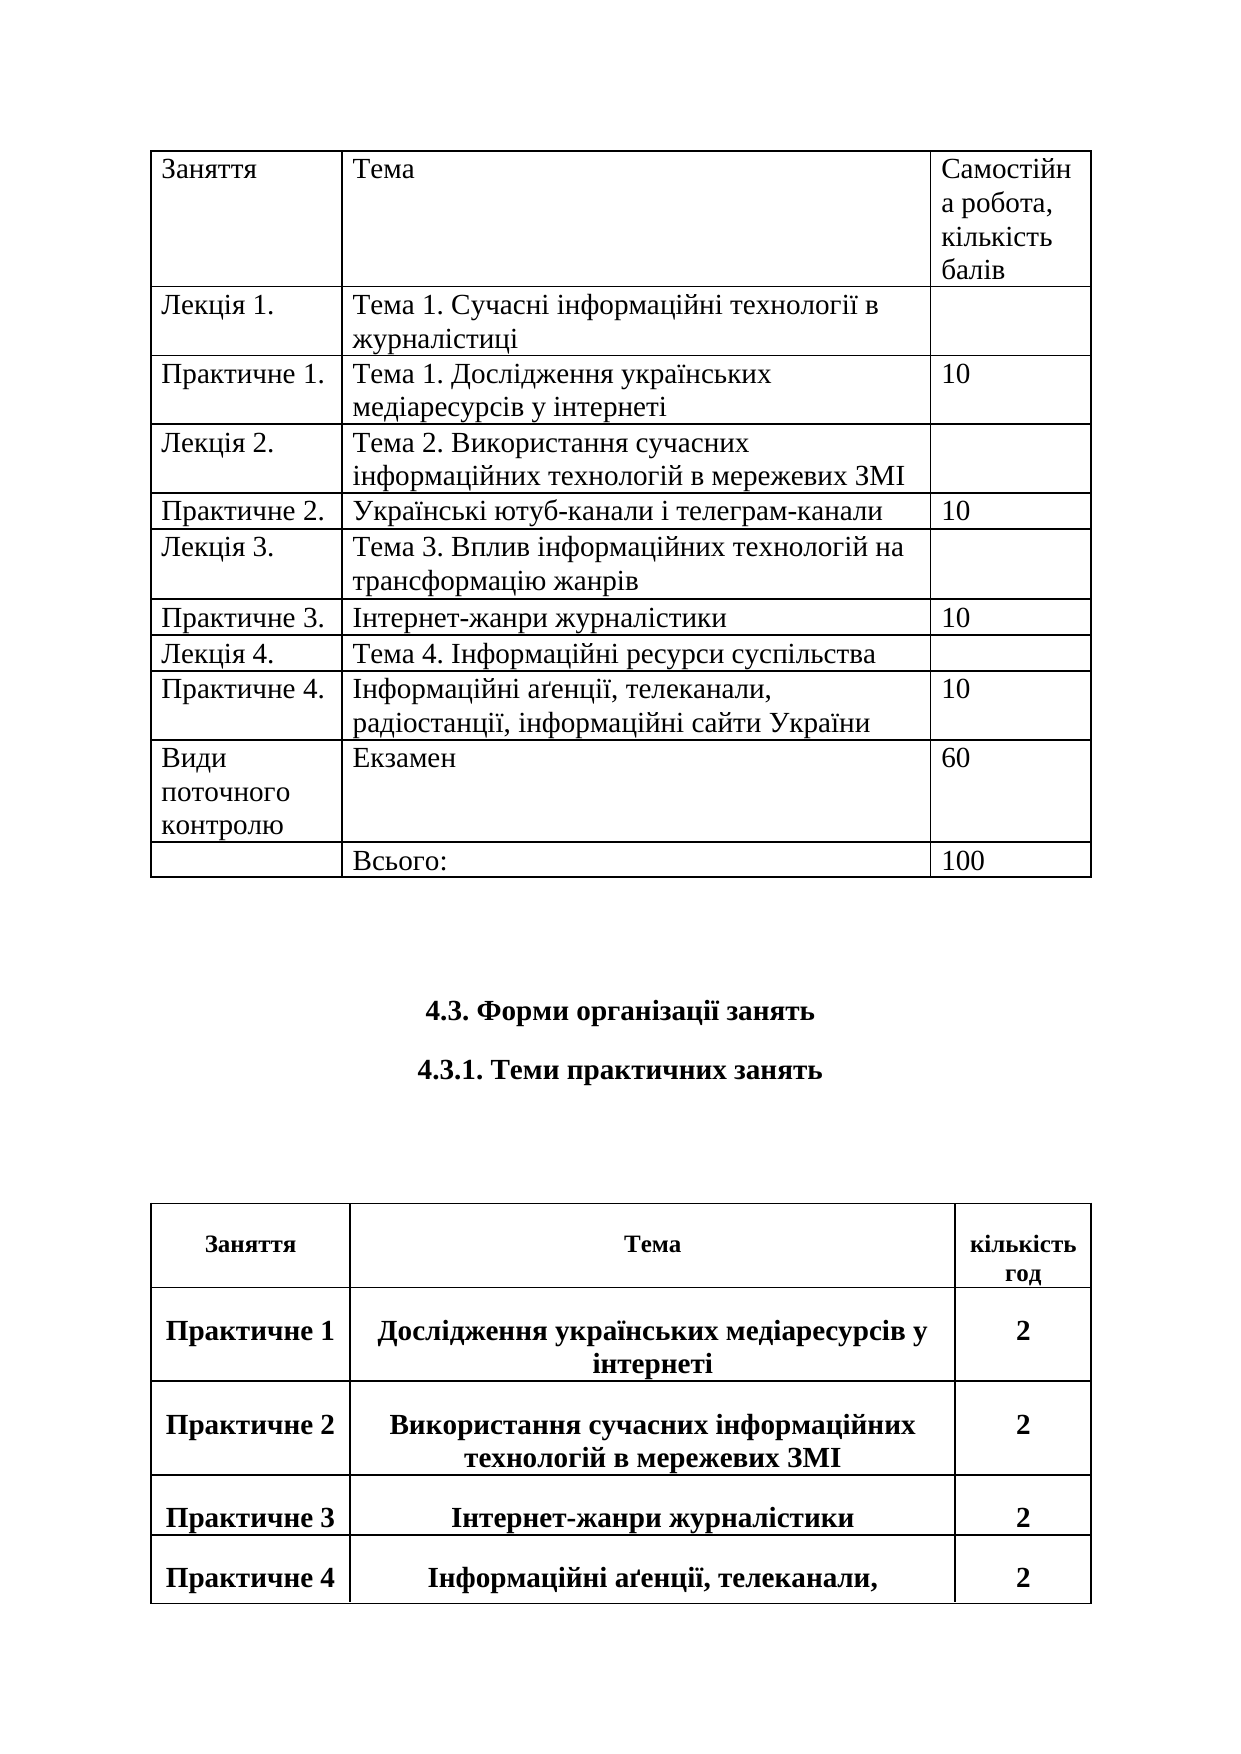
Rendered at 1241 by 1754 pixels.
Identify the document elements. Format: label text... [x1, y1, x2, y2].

table_cell Практичне 4 [152, 1536, 349, 1602]
table_header Тема [351, 1204, 954, 1287]
table_cell Інформаційні аґенції, телеканали, радіостанції, інформаційні сайти України [343, 672, 930, 739]
table_header Самостійна робота, кількість балів [931, 152, 1090, 286]
table_cell Тема 3. Вплив інформаційних технологій на трансформацію жанрів [343, 530, 930, 598]
table_cell 10 [931, 356, 1090, 423]
table_cell Практичне 2 [152, 1382, 349, 1474]
table_cell Види поточного контролю [152, 741, 341, 841]
table_cell Тема 2. Використання сучасних інформаційних технологій в мережевих ЗМІ [343, 425, 930, 492]
table_cell Лекція 1. [152, 287, 341, 354]
table_header Заняття [152, 1204, 349, 1287]
table_cell Лекція 3. [152, 530, 341, 598]
table_cell 2 [956, 1476, 1090, 1534]
table_cell Практичне 3. [152, 600, 341, 634]
table_cell Практичне 4. [152, 672, 341, 739]
table_cell Використання сучасних інформаційних технологій в мережевих ЗМІ [351, 1382, 954, 1474]
table_cell Тема 4. Інформаційні ресурси суспільства [343, 636, 930, 670]
table_cell Тема 1. Сучасні інформаційні технології в журналістиці [343, 287, 930, 354]
table_cell Практичне 3 [152, 1476, 349, 1534]
table_cell Лекція 4. [152, 636, 341, 670]
table_cell Практичне 2. [152, 494, 341, 528]
table_cell Інтернет-жанри журналістики [351, 1476, 954, 1534]
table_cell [351, 1536, 954, 1602]
table_cell Лекція 2. [152, 425, 341, 492]
table_cell 2 [956, 1536, 1090, 1602]
table_cell 10 [931, 672, 1090, 739]
table_cell 60 [931, 741, 1090, 841]
table_cell [931, 287, 1090, 354]
text 4.3.1. Теми практичних занять [150, 1052, 1090, 1085]
table_cell Практичне 1. [152, 356, 341, 423]
table_cell Всього: [343, 843, 930, 876]
table_cell 2 [956, 1382, 1090, 1474]
table_header кількість год [956, 1204, 1090, 1287]
table_cell Екзамен [343, 741, 930, 841]
table_cell Дослідження українських медіаресурсів у інтернеті [351, 1288, 954, 1380]
table_cell [931, 530, 1090, 598]
table_cell [931, 636, 1090, 670]
table_cell [931, 425, 1090, 492]
table_cell 10 [931, 494, 1090, 528]
table_cell Практичне 1 [152, 1288, 349, 1380]
table_cell [152, 843, 341, 876]
table_cell Українські ютуб-канали і телеграм-канали [343, 494, 930, 528]
table_header Тема [343, 152, 930, 286]
table_header Заняття [152, 152, 341, 286]
text 4.3. Форми організації занять [150, 993, 1090, 1027]
table_cell Інтернет-жанри журналістики [343, 600, 930, 634]
table_cell Тема 1. Дослідження українських медіаресурсів у інтернеті [343, 356, 930, 423]
table_cell 2 [956, 1288, 1090, 1380]
table_cell 10 [931, 600, 1090, 634]
table_cell 100 [931, 843, 1090, 876]
